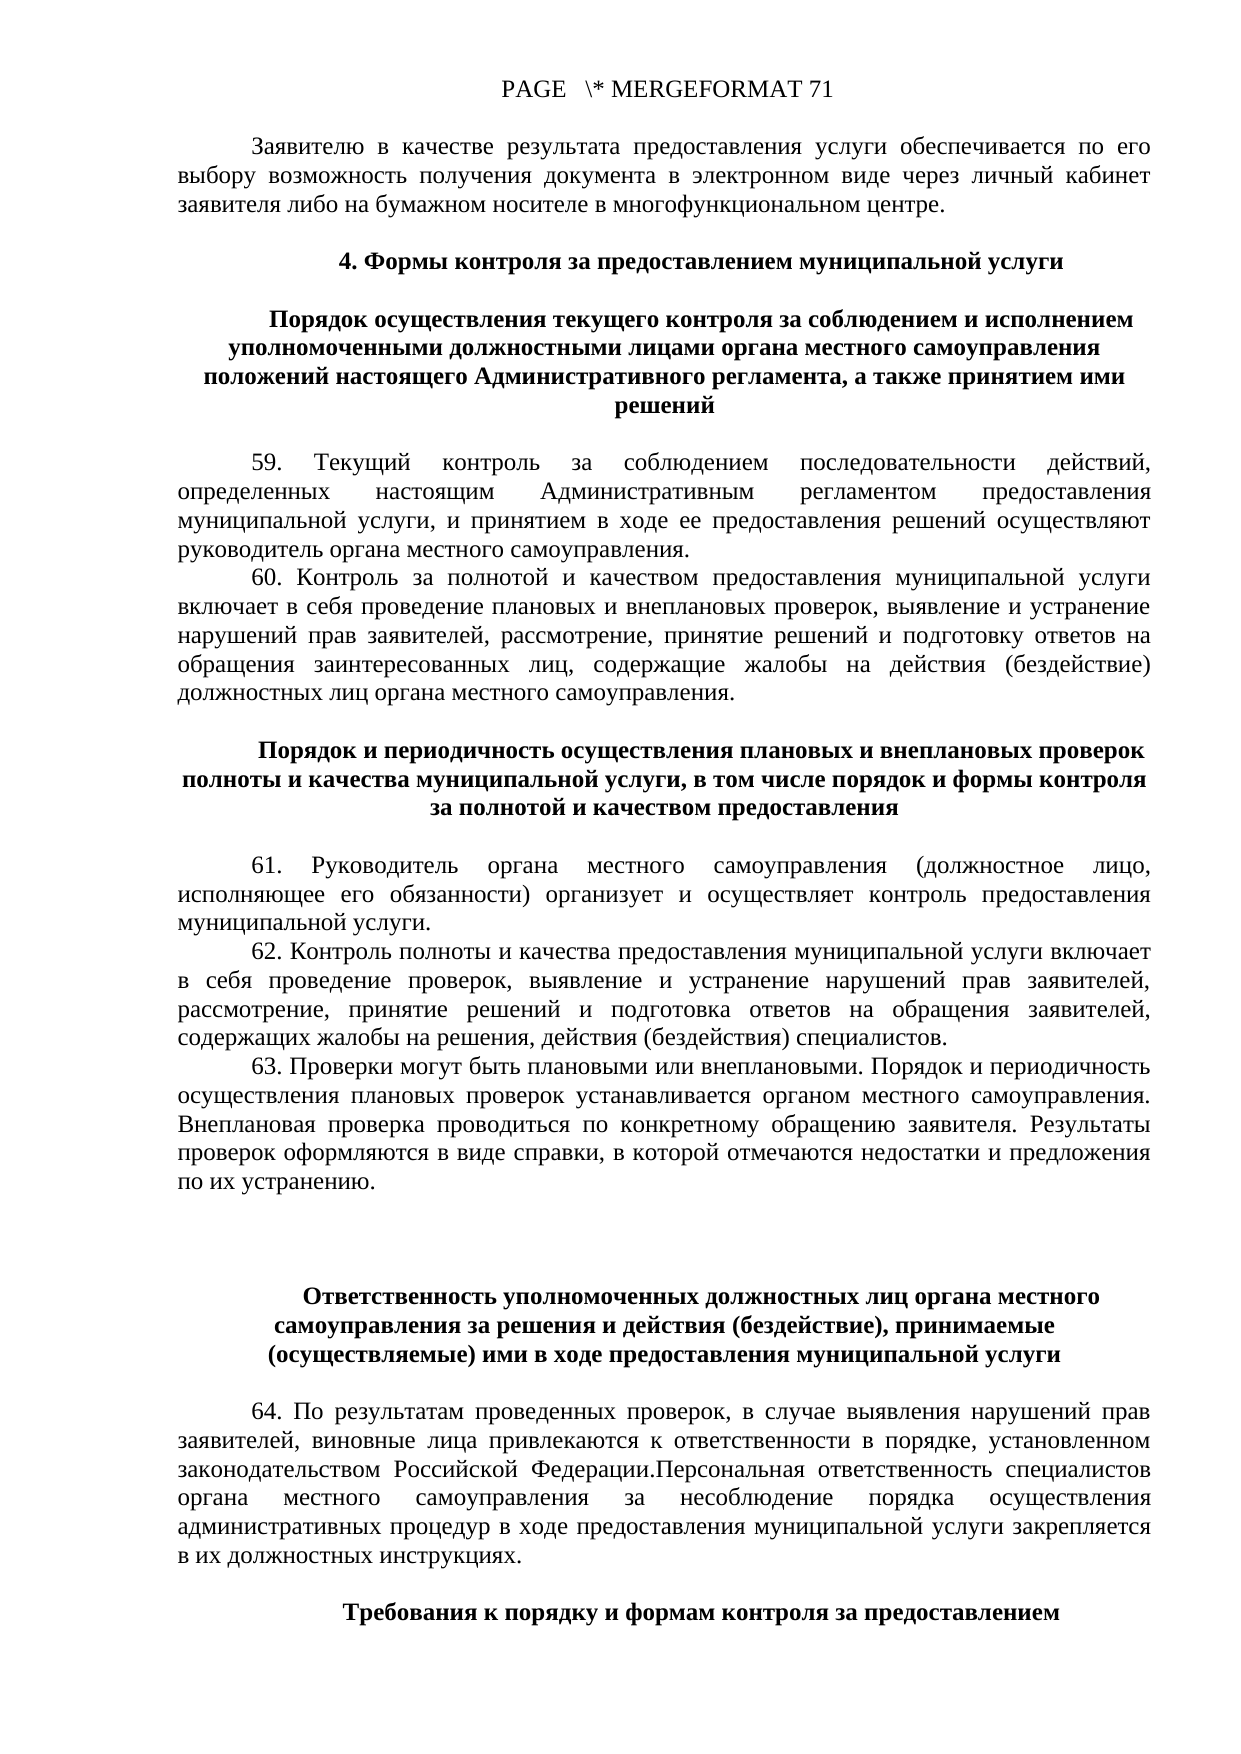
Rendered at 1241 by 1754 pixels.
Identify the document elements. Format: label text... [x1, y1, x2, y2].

text 64. По результатам проведенных проверок, в случае выявления нарушений прав заявителей, виновные лица привлекаются к ответственности в порядке, установленном законодательством Российской Федерации.Персональная ответственность специалистов органа местного самоуправления за несоблюдение порядка осуществления административных процедур в ходе предоставления муниципальной услуги закрепляется в их должностных инструкциях. [177, 1396, 1152, 1569]
text Порядок осуществления текущего контроля за соблюдением и исполнением уполномоченными должностными лицами органа местного самоуправления положений настоящего Административного регламента, а также принятием ими решений [177, 304, 1152, 419]
text 4. Формы контроля за предоставлением муниципальной услуги [177, 246, 1152, 275]
text 61. Руководитель органа местного самоуправления (должностное лицо, исполняющее его обязанности) организует и осуществляет контроль предоставления муниципальной услуги. [177, 850, 1152, 936]
text Ответственность уполномоченных должностных лиц органа местного самоуправления за решения и действия (бездействие), принимаемые (осуществляемые) ими в ходе предоставления муниципальной услуги [177, 1281, 1152, 1367]
text 62. Контроль полноты и качества предоставления муниципальной услуги включает в себя проведение проверок, выявление и устранение нарушений прав заявителей, рассмотрение, принятие решений и подготовка ответов на обращения заявителей, содержащих жалобы на решения, действия (бездействия) специалистов. [177, 936, 1152, 1051]
text 63. Проверки могут быть плановыми или внеплановыми. Порядок и периодичность осуществления плановых проверок устанавливается органом местного самоуправления. Внеплановая проверка проводиться по конкретному обращению заявителя. Результаты проверок оформляются в виде справки, в которой отмечаются недостатки и предложения по их устранению. [177, 1051, 1152, 1195]
text Заявителю в качестве результата предоставления услуги обеспечивается по его выбору возможность получения документа в электронном виде через личный кабинет заявителя либо на бумажном носителе в многофункциональном центре. [177, 131, 1152, 217]
text 59. Текущий контроль за соблюдением последовательности действий, определенных настоящим Административным регламентом предоставления муниципальной услуги, и принятием в ходе ее предоставления решений осуществляют руководитель органа местного самоуправления. [177, 447, 1152, 562]
text Порядок и периодичность осуществления плановых и внеплановых проверок полноты и качества муниципальной услуги, в том числе порядок и формы контроля за полнотой и качеством предоставления [177, 735, 1152, 821]
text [177, 1597, 1152, 1626]
text 60. Контроль за полнотой и качеством предоставления муниципальной услуги включает в себя проведение плановых и внеплановых проверок, выявление и устранение нарушений прав заявителей, рассмотрение, принятие решений и подготовку ответов на обращения заинтересованных лиц, содержащие жалобы на действия (бездействие) должностных лиц органа местного самоуправления. [177, 562, 1152, 706]
